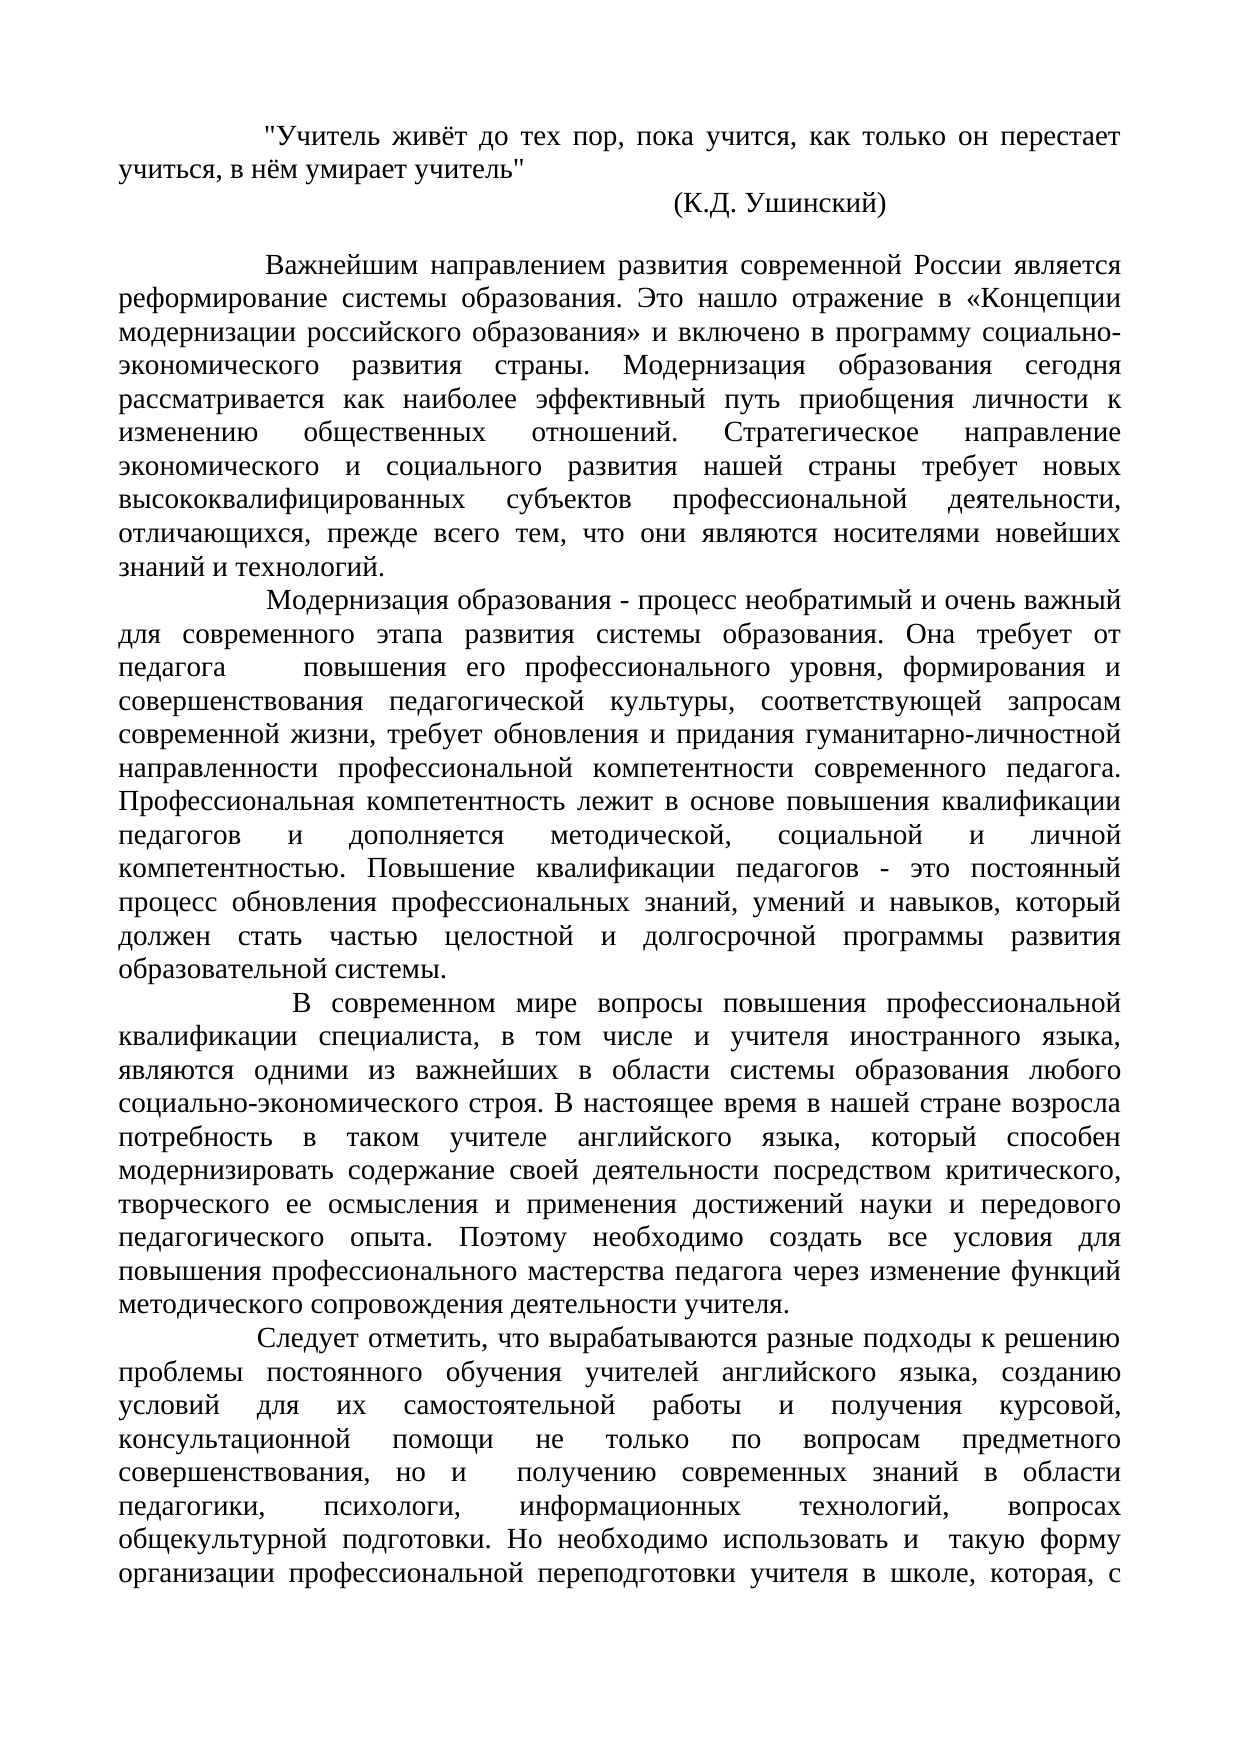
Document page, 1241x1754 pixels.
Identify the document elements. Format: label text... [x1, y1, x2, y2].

text (К.Д. Ушинский) [118, 185, 1122, 219]
text Важнейшим направлением развития современной России является реформирование системы образования. Это нашло отражение в «Концепции модернизации российского образования» и включено в программу социально-экономического развития страны. Модернизация образования сегодня рассматривается как наиболее эффективный путь приобщения личности к изменению общественных отношений. Стратегическое направление экономического и социального развития нашей страны требует новых высококвалифицированных субъектов профессиональной деятельности, отличающихся, прежде всего тем, что они являются носителями новейших знаний и технологий. [118, 247, 1122, 582]
text В современном мире вопросы повышения профессиональной квалификации специалиста, в том числе и учителя иностранного языка, являются одними из важнейших в области системы образования любого социально-экономического строя. В настоящее время в нашей стране возросла потребность в таком учителе английского языка, который способен модернизировать содержание своей деятельности посредством критического, творческого ее осмысления и применения достижений науки и передового педагогического опыта. Поэтому необходимо создать все условия для повышения профессионального мастерства педагога через изменение функций методического сопровождения деятельности учителя. [118, 985, 1122, 1320]
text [118, 1320, 1122, 1588]
text "Учитель живёт до тех пор, пока учится, как только он перестает учиться, в нём умирает учитель" [118, 118, 1122, 185]
text Модернизация образования - процесс необратимый и очень важный для современного этапа развития системы образования. Она требует от педагога повышения его профессионального уровня, формирования и совершенствования педагогической культуры, соответствующей запросам современной жизни, требует обновления и придания гуманитарно-личностной направленности профессиональной компетентности современного педагога. Профессиональная компетентность лежит в основе повышения квалификации педагогов и дополняется методической, социальной и личной компетентностью. Повышение квалификации педагогов - это постоянный процесс обновления профессиональных знаний, умений и навыков, который должен стать частью целостной и долгосрочной программы развития образовательной системы. [118, 582, 1122, 985]
